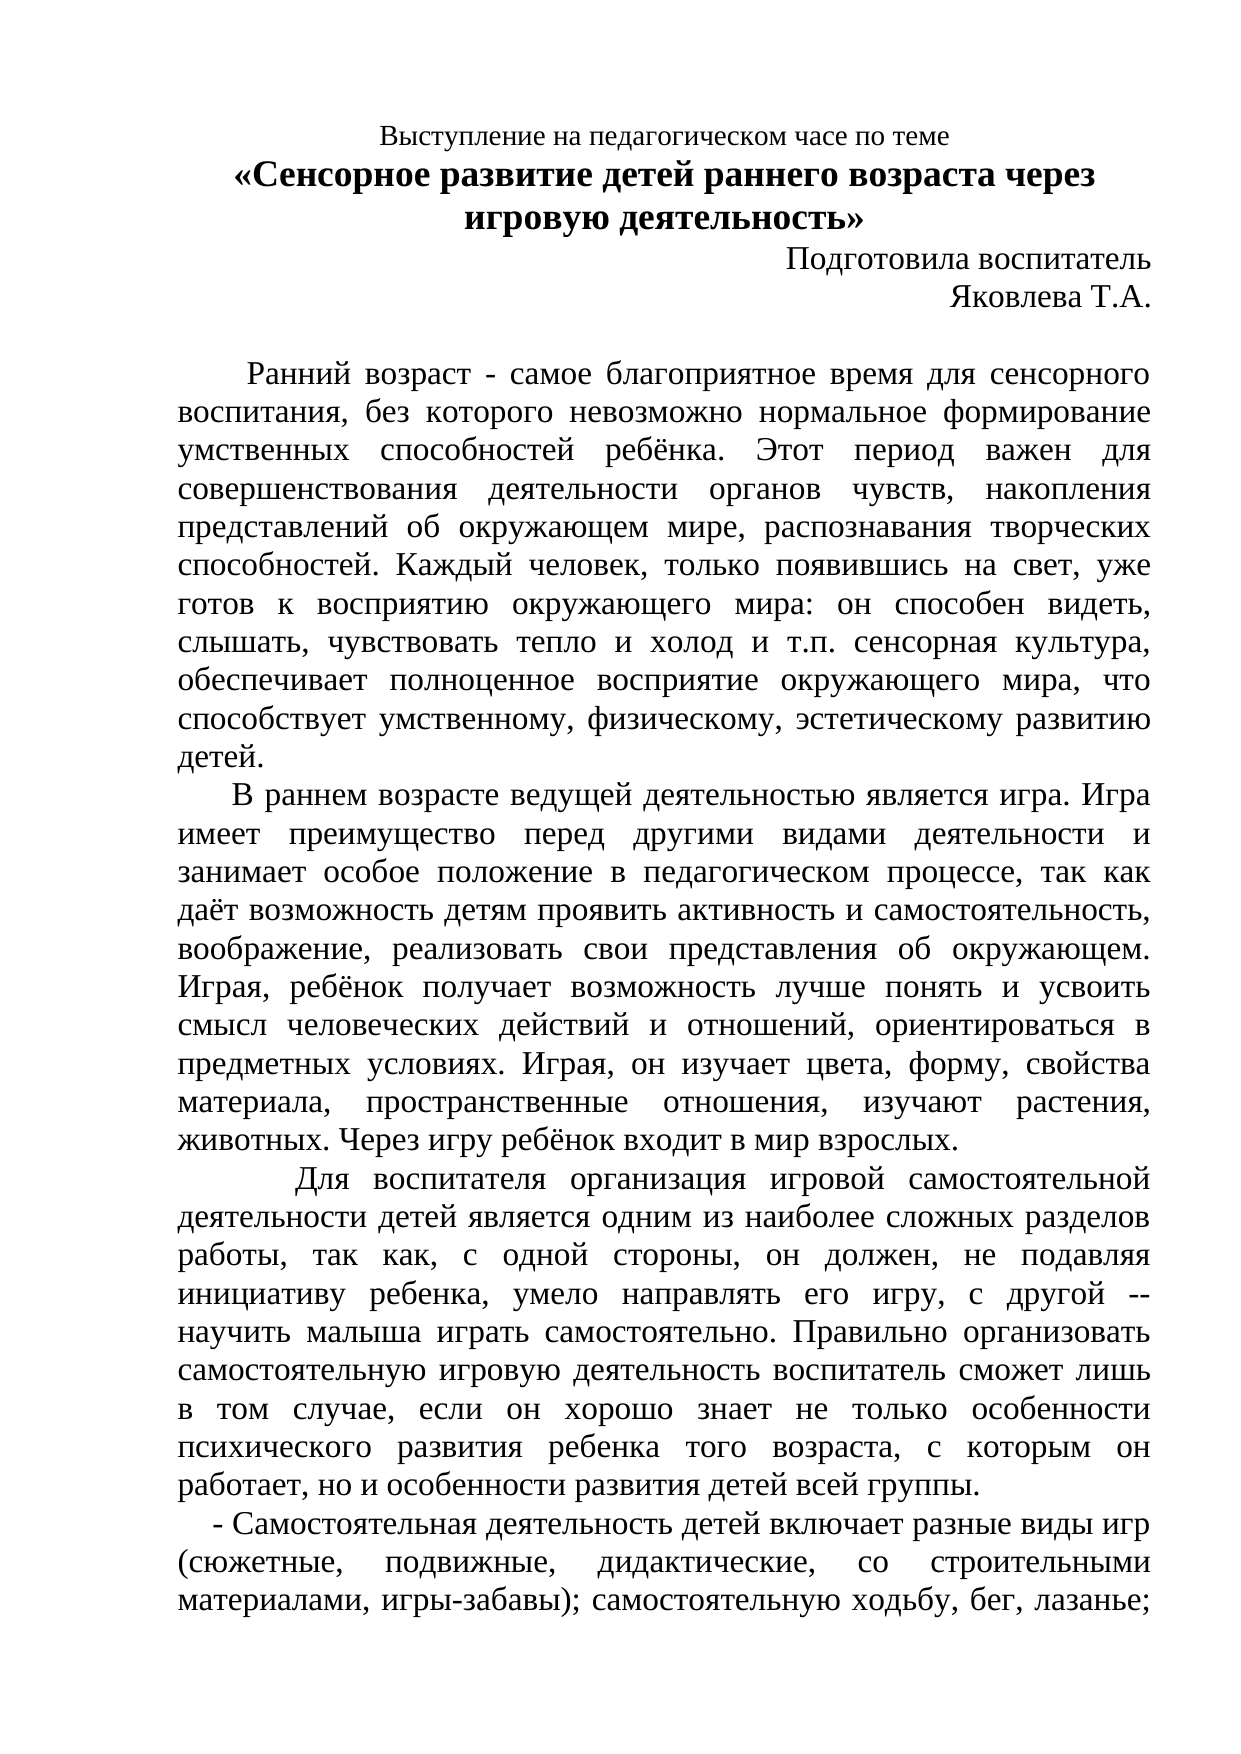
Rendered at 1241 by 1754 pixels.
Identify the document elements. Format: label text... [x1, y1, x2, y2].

text Подготовила воспитатель [177, 238, 1152, 276]
text Яковлева Т.А. [177, 276, 1152, 314]
text Выступление на педагогическом часе по теме [177, 118, 1152, 152]
text Ранний возраст - самое благоприятное время для сенсорного воспитания, без которого невозможно нормальное формирование умственных способностей ребёнка. Этот период важен для совершенствования деятельности органов чувств, накопления представлений об окружающем мире, распознавания творческих способностей. Каждый человек, только появившись на свет, уже готов к восприятию окружающего мира: он способен видеть, слышать, чувствовать тепло и холод и т.п. сенсорная культура, обеспечивает полноценное восприятие окружающего мира, что способствует умственному, физическому, эстетическому развитию детей. [177, 353, 1152, 774]
text В раннем возрасте ведущей деятельностью является игра. Игра имеет преимущество перед другими видами деятельности и занимает особое положение в педагогическом процессе, так как даёт возможность детям проявить активность и самостоятельность, воображение, реализовать свои представления об окружающем. Играя, ребёнок получает возможность лучше понять и усвоить смысл человеческих действий и отношений, ориентироваться в предметных условиях. Играя, он изучает цвета, форму, свойства материала, пространственные отношения, изучают растения, животных. Через игру ребёнок входит в мир взрослых. [177, 774, 1152, 1158]
text «Сенсорное развитие детей раннего возраста через игровую деятельность» [177, 152, 1152, 238]
text Для воспитателя организация игровой самостоятельной деятельности детей является одним из наиболее сложных разделов работы, так как, с одной стороны, он должен, не подавляя инициативу ребенка, умело направлять его игру, с другой -- научить малыша играть самостоятельно. Правильно организовать самостоятельную игровую деятельность воспитатель сможет лишь в том случае, если он хорошо знает не только особенности психического развития ребенка того возраста, с которым он работает, но и особенности развития детей всей группы. [177, 1158, 1152, 1503]
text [177, 1503, 1152, 1618]
